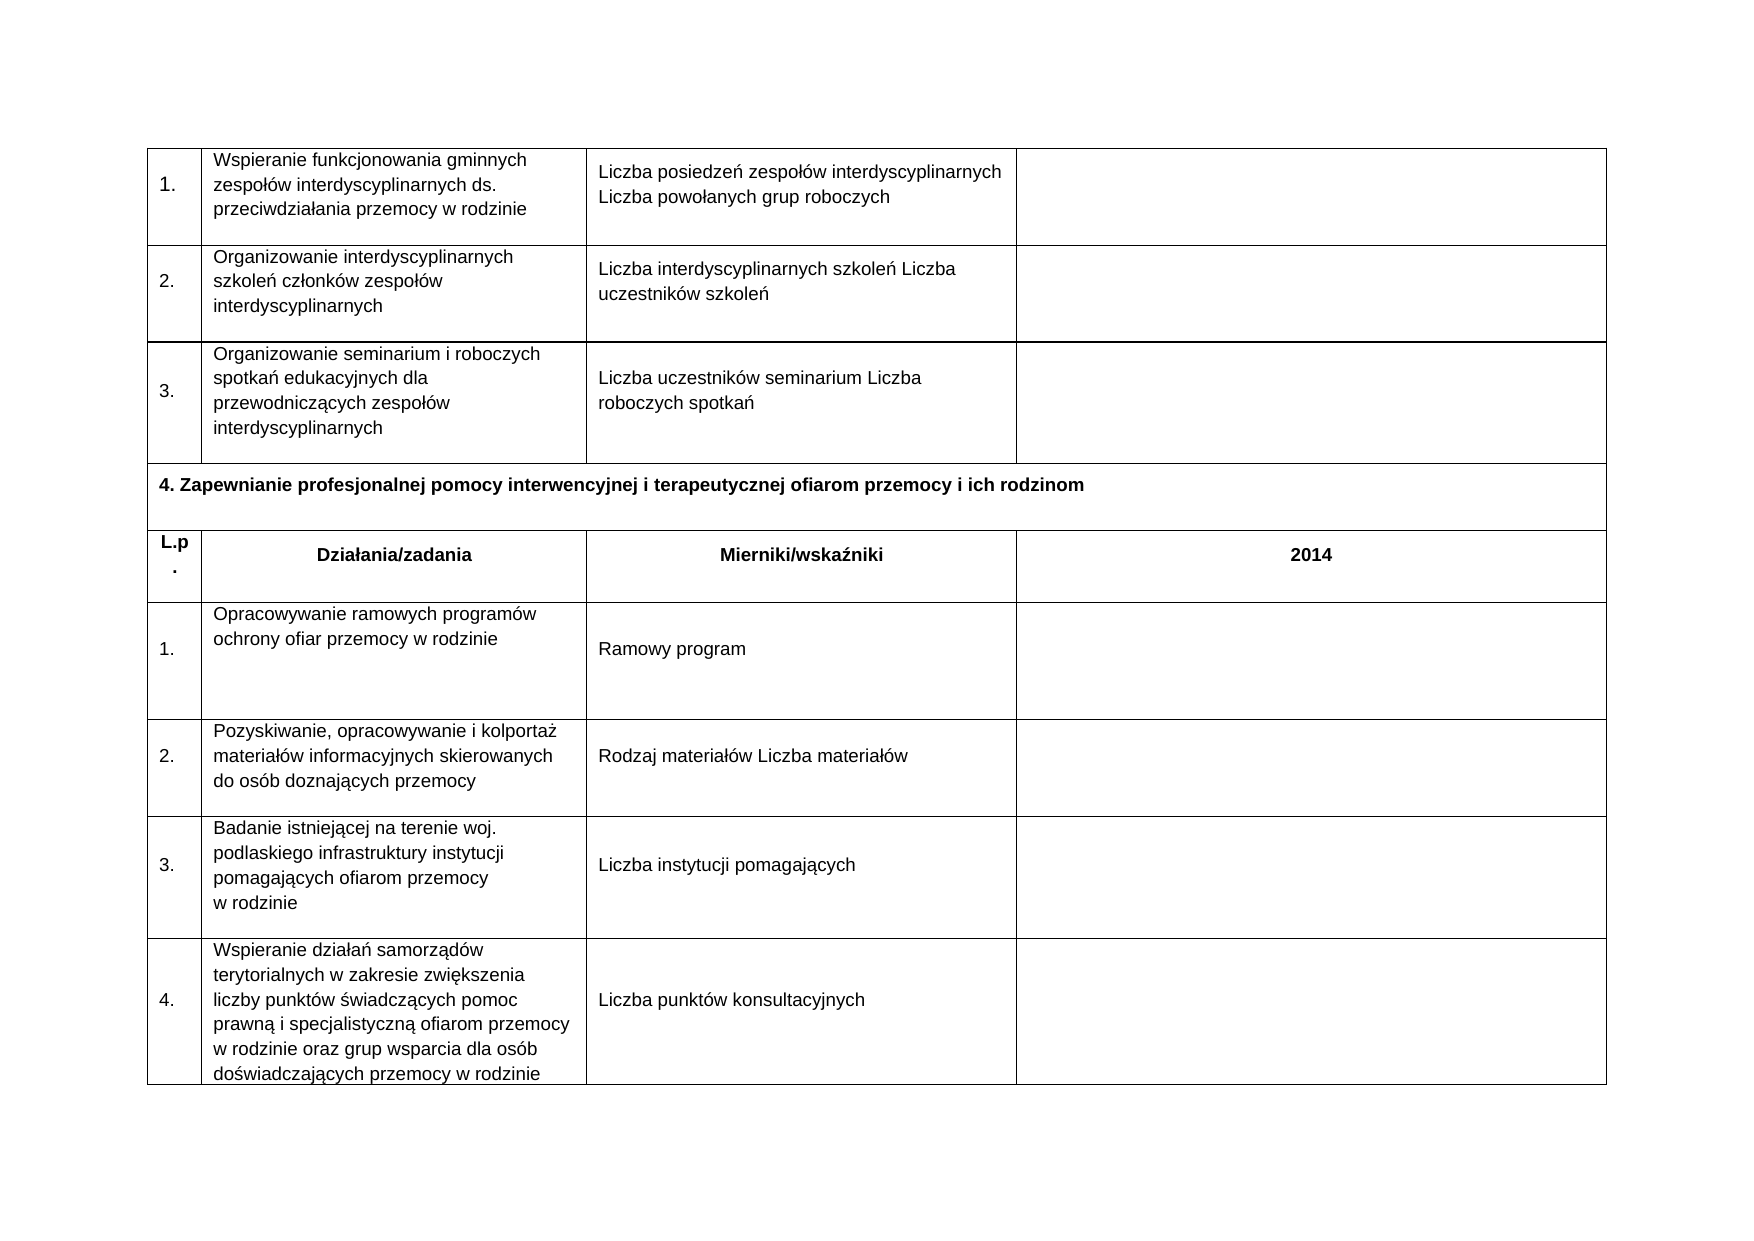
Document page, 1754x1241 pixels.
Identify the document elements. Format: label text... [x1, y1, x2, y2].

table_cell [1017, 939, 1606, 1084]
table_cell 4. [148, 939, 201, 1084]
table_cell Liczba instytucji pomagających [587, 817, 1016, 938]
table_cell Liczba punktów konsultacyjnych [587, 939, 1016, 1084]
table_cell 3. [148, 343, 201, 463]
table_cell Mierniki/wskaźniki [587, 531, 1016, 602]
table_cell Rodzaj materiałów Liczba materiałów [587, 720, 1016, 816]
table_cell Wspieranie działań samorządów terytorialnych w zakresie zwiększenia liczby punktów świadczących pomoc prawną i specjalistyczną ofiarom przemocy w rodzinie oraz grup wsparcia dla osób doświadczających przemocy w rodzinie [202, 939, 586, 1084]
table_cell 2. [148, 246, 201, 341]
table_cell Opracowywanie ramowych programów ochrony ofiar przemocy w rodzinie [202, 603, 586, 719]
table_cell 1. [148, 603, 201, 719]
table_cell [1017, 343, 1606, 463]
table_cell Organizowanie interdyscyplinarnych szkoleń członków zespołów interdyscyplinarnych [202, 246, 586, 341]
table_cell Liczba uczestników seminarium Liczba roboczych spotkań [587, 343, 1016, 463]
table_cell Wspieranie funkcjonowania gminnych zespołów interdyscyplinarnych ds. przeciwdziałania przemocy w rodzinie [202, 149, 586, 244]
table_cell 4. Zapewnianie profesjonalnej pomocy interwencyjnej i terapeutycznej ofiarom przemocy i ich rodzinom [148, 464, 1606, 530]
table_cell Ramowy program [587, 603, 1016, 719]
table_cell L.p. [148, 531, 201, 602]
table_cell [1017, 246, 1606, 341]
table_cell Działania/zadania [202, 531, 586, 602]
table_cell [1017, 149, 1606, 244]
table_cell Liczba interdyscyplinarnych szkoleń Liczba uczestników szkoleń [587, 246, 1016, 341]
table_cell [1017, 603, 1606, 719]
table_cell 2014 [1017, 531, 1606, 602]
table_cell Liczba posiedzeń zespołów interdyscyplinarnych Liczba powołanych grup roboczych [587, 149, 1016, 244]
table_cell 2. [148, 720, 201, 816]
table_cell 3. [148, 817, 201, 938]
table_cell 1. [148, 149, 201, 244]
table_cell Pozyskiwanie, opracowywanie i kolportaż materiałów informacyjnych skierowanych do osób doznających przemocy [202, 720, 586, 816]
table_cell [1017, 817, 1606, 938]
table_cell Organizowanie seminarium i roboczych spotkań edukacyjnych dla przewodniczących zespołów interdyscyplinarnych [202, 343, 586, 463]
table_cell Badanie istniejącej na terenie woj. podlaskiego infrastruktury instytucji pomagających ofiarom przemocy w rodzinie [202, 817, 586, 938]
table_cell [1017, 720, 1606, 816]
